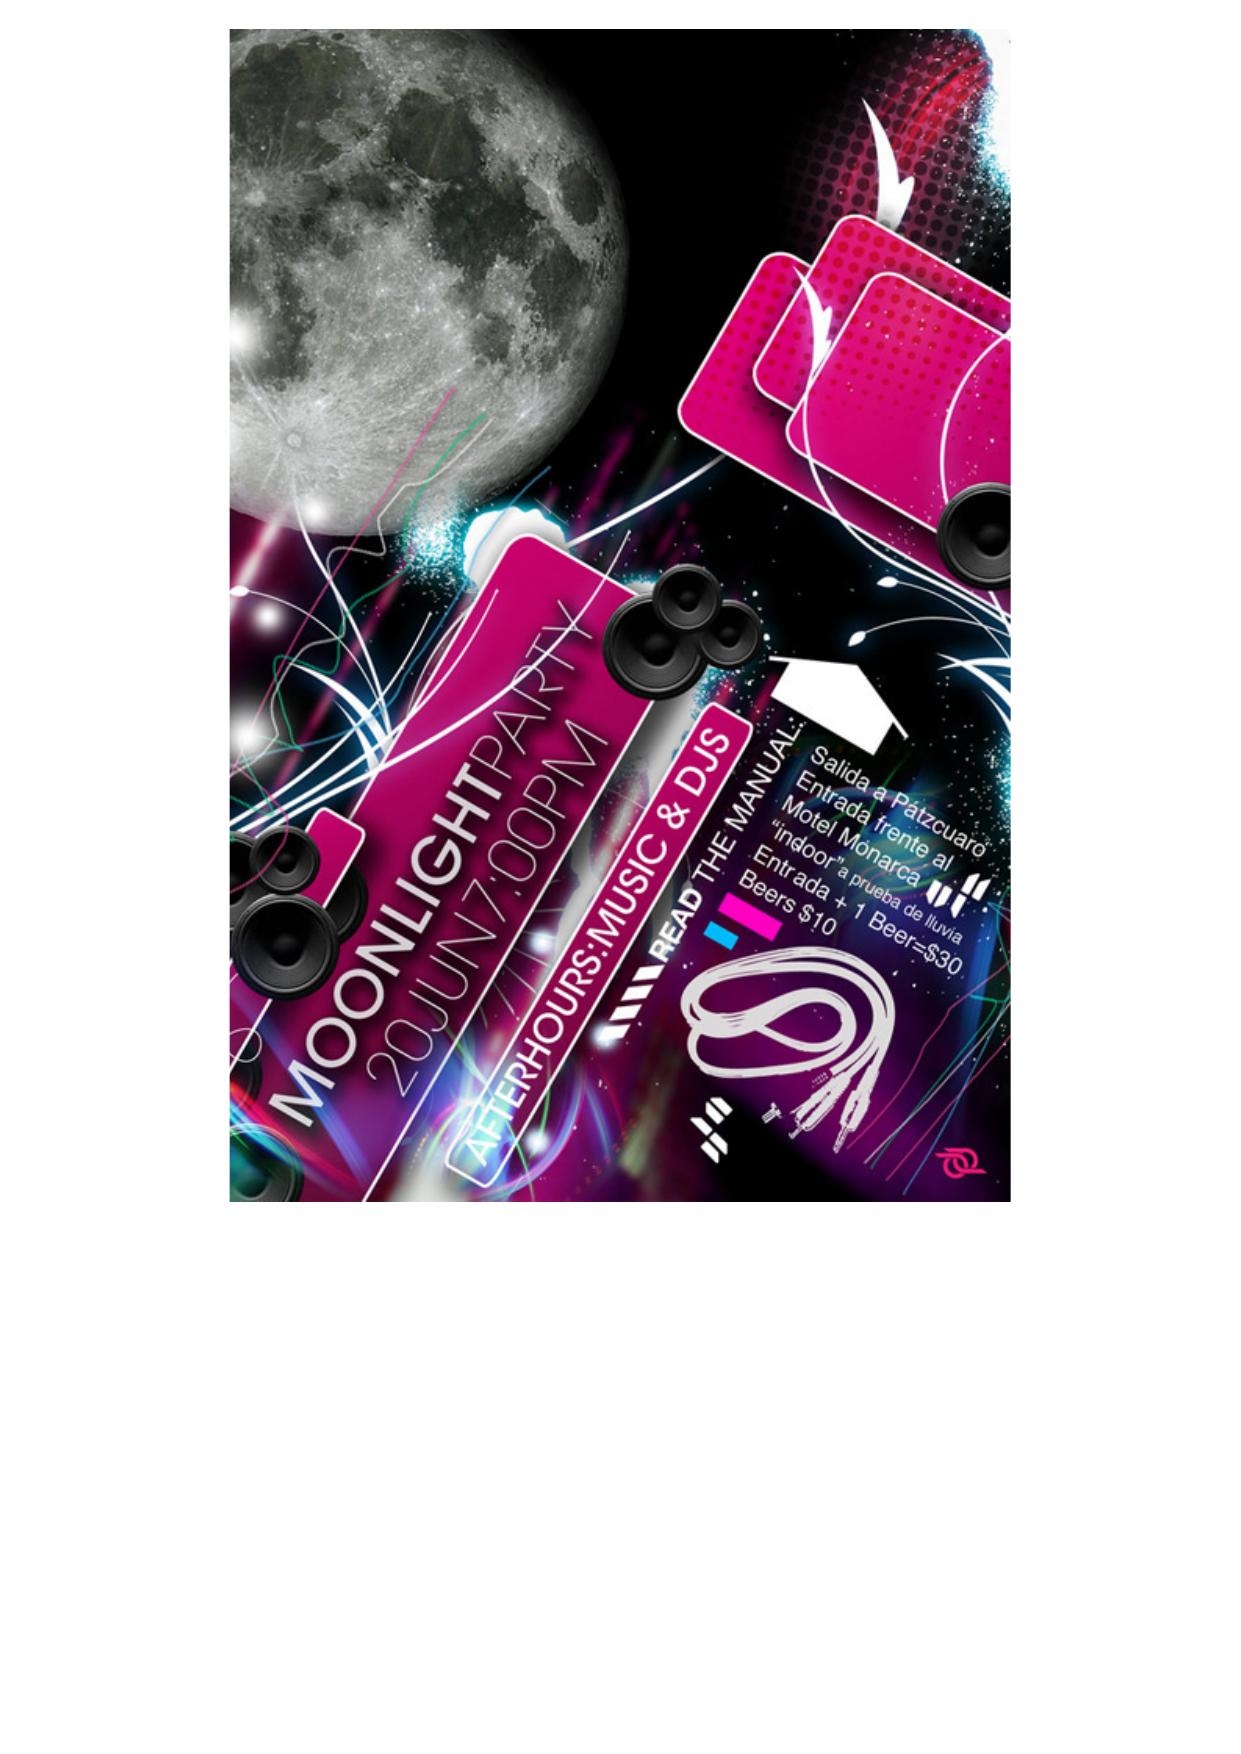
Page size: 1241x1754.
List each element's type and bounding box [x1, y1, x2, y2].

picture [229, 29, 1011, 1202]
